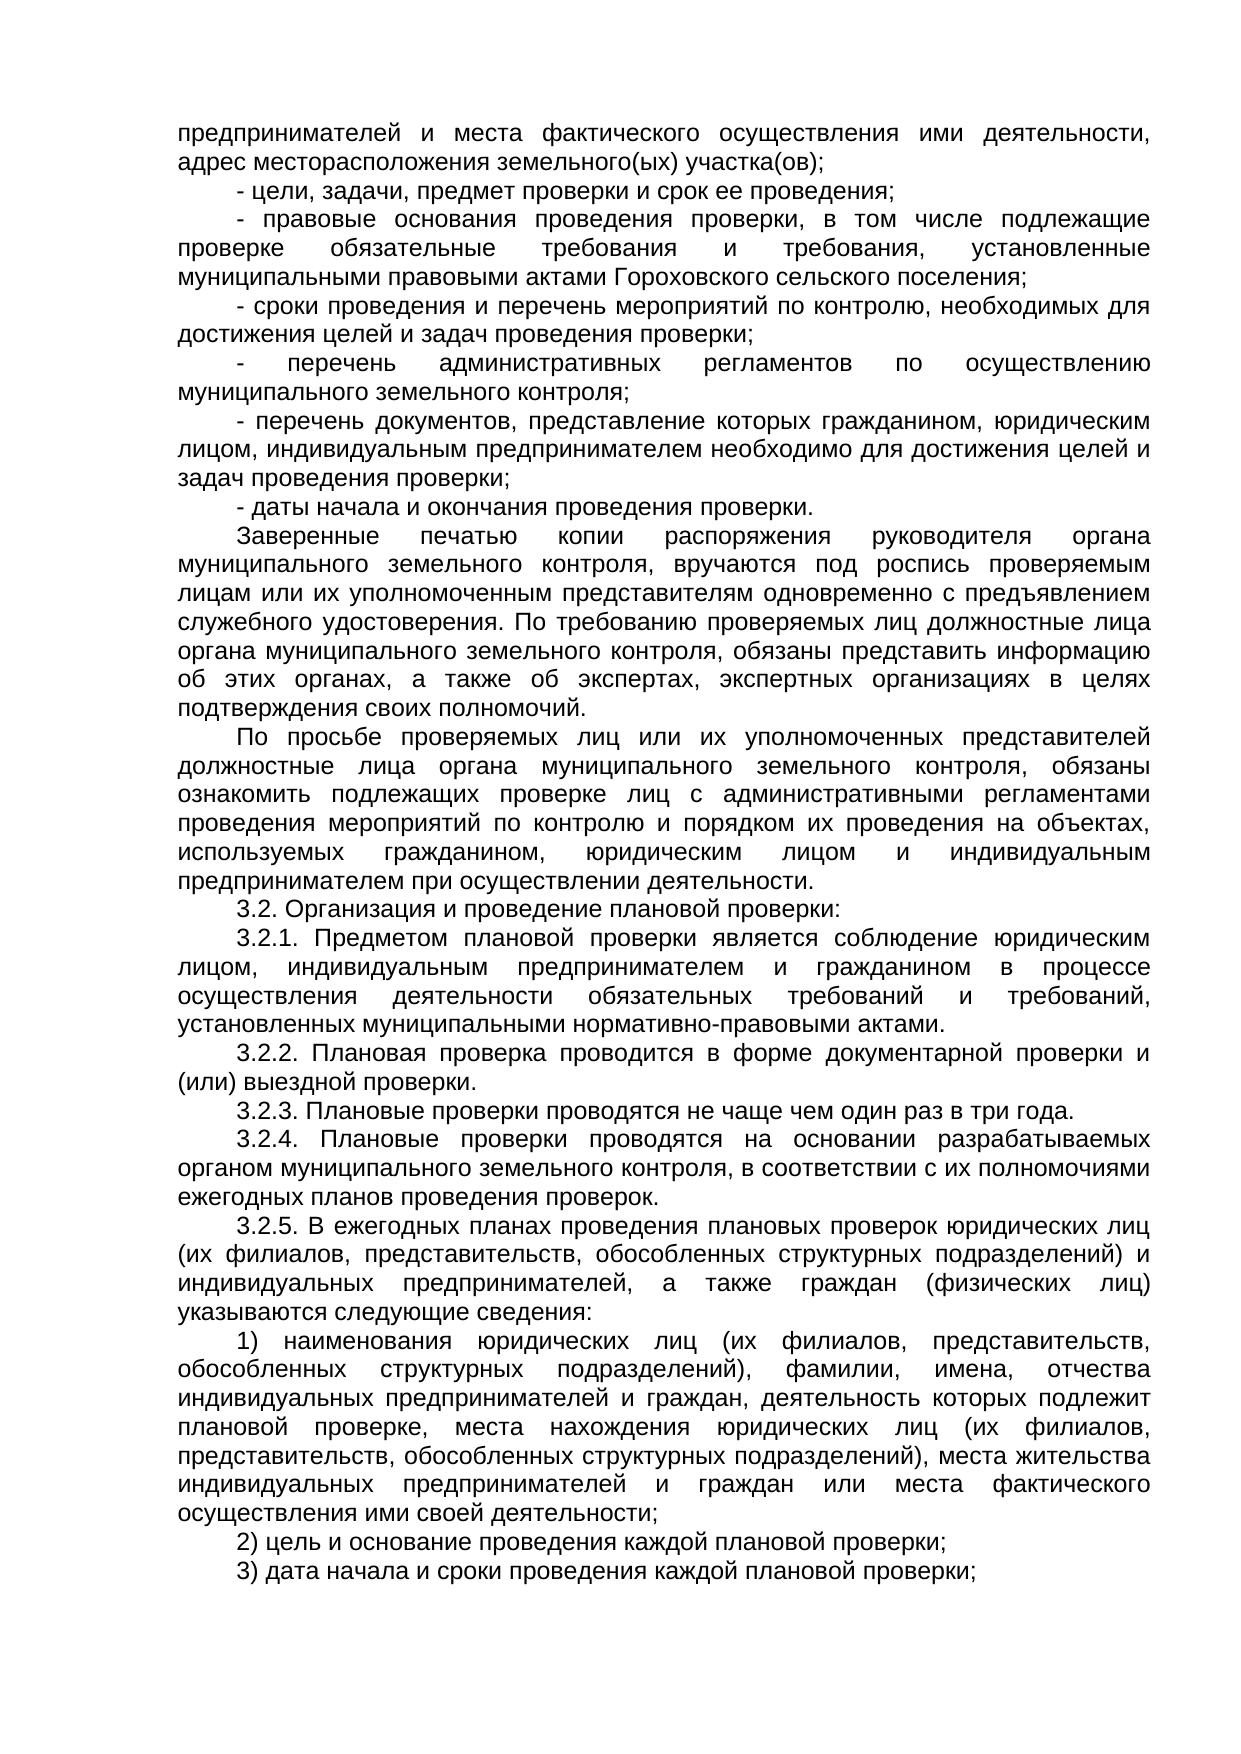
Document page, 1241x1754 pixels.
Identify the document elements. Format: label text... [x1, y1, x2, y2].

text 1) наименования юридических лиц (их филиалов, представительств, обособленных структурных подразделений), фамилии, имена, отчества индивидуальных предпринимателей и граждан, деятельность которых подлежит плановой проверке, места нахождения юридических лиц (их филиалов, представительств, обособленных структурных подразделений), места жительства индивидуальных предпринимателей и граждан или места фактического осуществления ими своей деятельности; [177, 1326, 1152, 1527]
text 3.2.1. Предметом плановой проверки является соблюдение юридическим лицом, индивидуальным предпринимателем и гражданином в процессе осуществления деятельности обязательных требований и требований, установленных муниципальными нормативно-правовыми актами. [177, 923, 1152, 1038]
text По просьбе проверяемых лиц или их уполномоченных представителей должностные лица органа муниципального земельного контроля, обязаны ознакомить подлежащих проверке лиц с административными регламентами проведения мероприятий по контролю и порядком их проведения на объектах, используемых гражданином, юридическим лицом и индивидуальным предпринимателем при осуществлении деятельности. [177, 722, 1152, 894]
text 3.2.2. Плановая проверка проводится в форме документарной проверки и (или) выездной проверки. [177, 1038, 1152, 1096]
text - сроки проведения и перечень мероприятий по контролю, необходимых для достижения целей и задач проведения проверки; [177, 291, 1152, 348]
text - перечень административных регламентов по осуществлению муниципального земельного контроля; [177, 348, 1152, 406]
text 3.2. Организация и проведение плановой проверки: [177, 894, 1152, 923]
text 3) дата начала и сроки проведения каждой плановой проверки; [177, 1556, 1152, 1584]
text 3.2.3. Плановые проверки проводятся не чаще чем один раз в три года. [177, 1096, 1152, 1124]
text 2) цель и основание проведения каждой плановой проверки; [177, 1527, 1152, 1556]
text - цели, задачи, предмет проверки и срок ее проведения; [177, 176, 1152, 204]
text - перечень документов, представление которых гражданином, юридическим лицом, индивидуальным предпринимателем необходимо для достижения целей и задач проведения проверки; [177, 406, 1152, 492]
text - даты начала и окончания проведения проверки. [177, 492, 1152, 521]
text - правовые основания проведения проверки, в том числе подлежащие проверке обязательные требования и требования, установленные муниципальными правовыми актами Гороховского сельского поселения; [177, 204, 1152, 291]
text 3.2.4. Плановые проверки проводятся на основании разрабатываемых органом муниципального земельного контроля, в соответствии с их полномочиями ежегодных планов проведения проверок. [177, 1124, 1152, 1211]
text Заверенные печатью копии распоряжения руководителя органа муниципального земельного контроля, вручаются под роспись проверяемым лицам или их уполномоченным представителям одновременно с предъявлением служебного удостоверения. По требованию проверяемых лиц должностные лица органа муниципального земельного контроля, обязаны представить информацию об этих органах, а также об экспертах, экспертных организациях в целях подтверждения своих полномочий. [177, 521, 1152, 722]
text 3.2.5. В ежегодных планах проведения плановых проверок юридических лиц (их филиалов, представительств, обособленных структурных подразделений) и индивидуальных предпринимателей, а также граждан (физических лиц) указываются следующие сведения: [177, 1211, 1152, 1326]
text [177, 118, 1152, 176]
